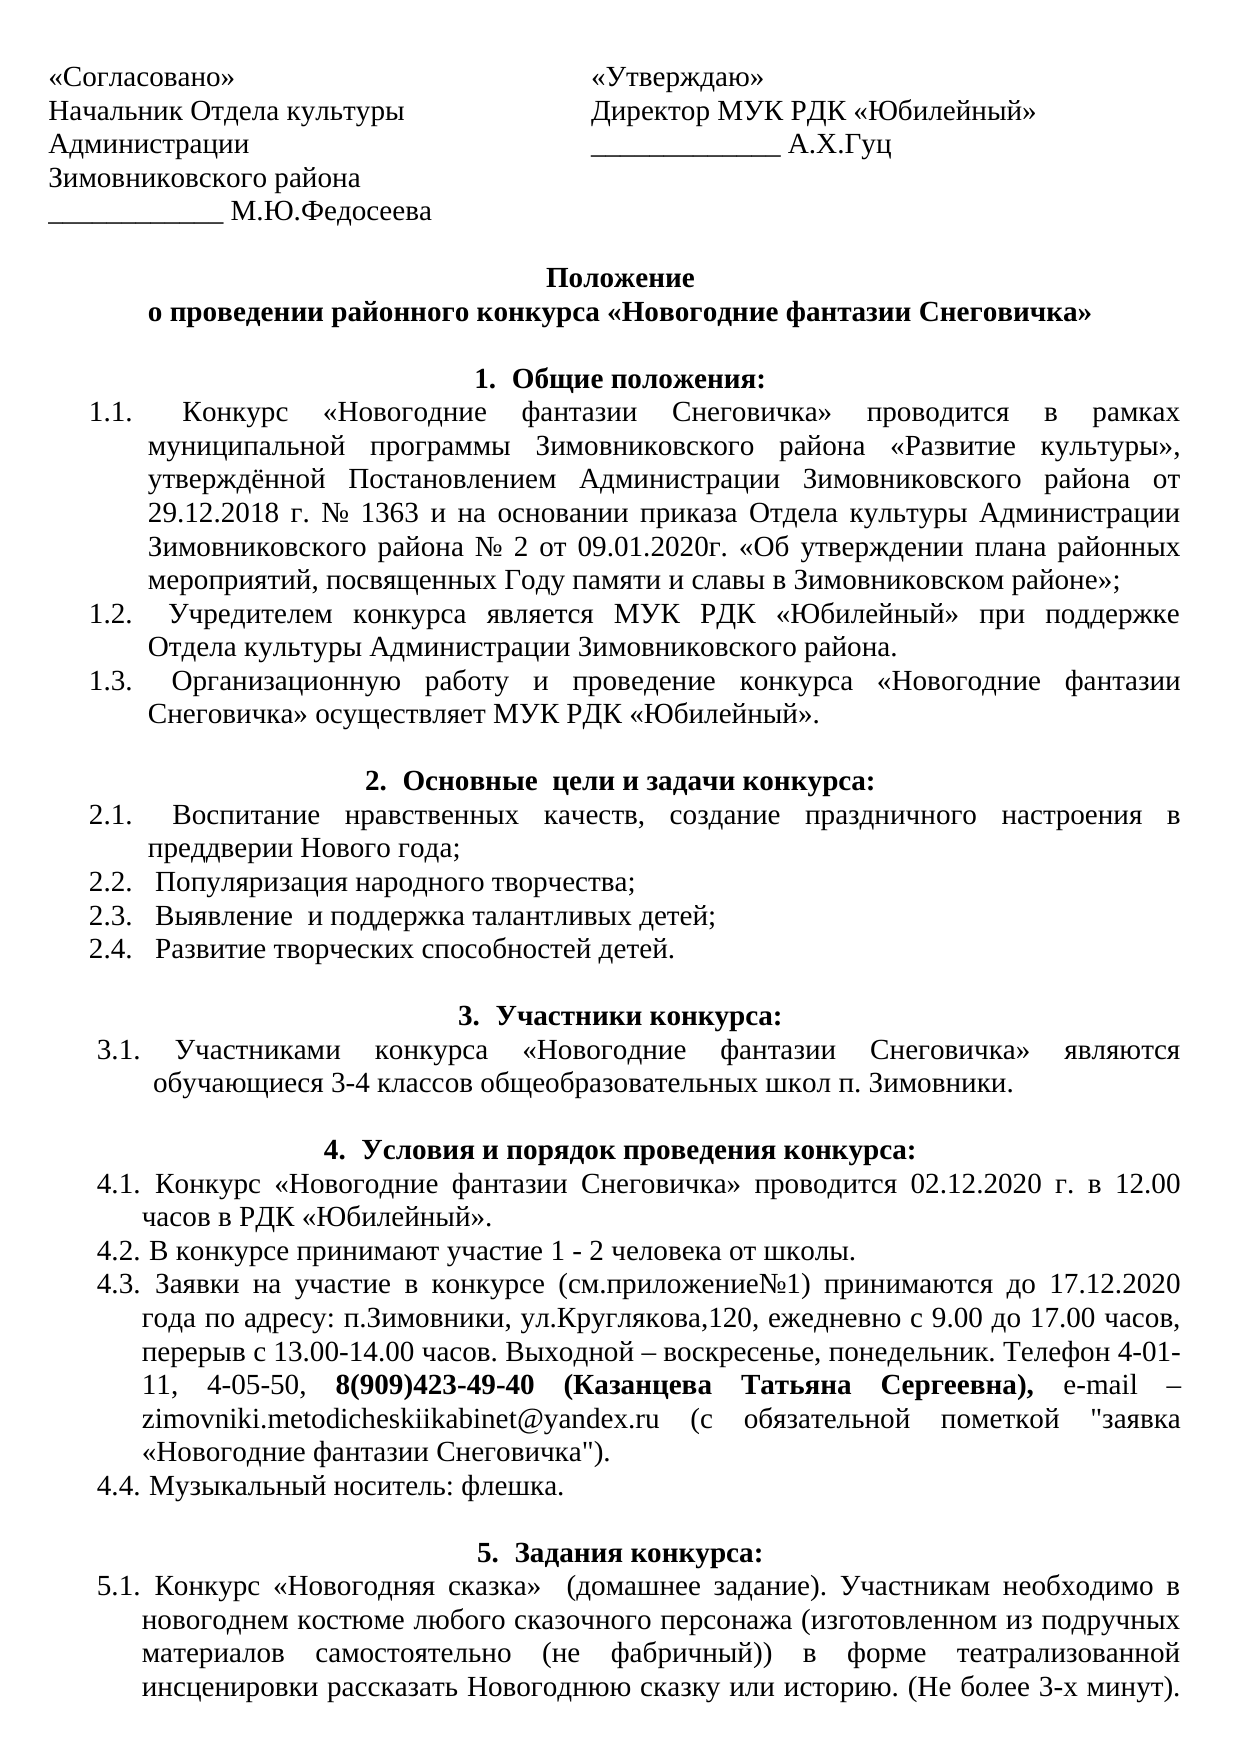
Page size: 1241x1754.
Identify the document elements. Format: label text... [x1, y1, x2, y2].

list Популяризация народного творчества; [89, 864, 1181, 898]
list Условия и порядок проведения конкурса: [59, 1132, 1181, 1166]
list Конкурс «Новогодние фантазии Снеговичка» проводится в рамках муниципальной программы Зимовниковского района «Развитие культуры», утверждённой Постановлением Администрации Зимовниковского района от 29.12.2018 г. № 1363 и на основании приказа Отдела культуры Администрации Зимовниковского района № 2 от 09.01.2020г. «Об утверждении плана районных мероприятий, посвященных Году памяти и славы в Зимовниковском районе»; [89, 394, 1181, 596]
list Выявление и поддержка талантливых детей; [89, 898, 1181, 931]
list Музыкальный носитель: флешка. [97, 1468, 1181, 1501]
list Общие положения: [59, 361, 1181, 394]
table_header «Утверждаю» Директор МУК РДК «Юбилейный» _____________ А.Х.Гуц [580, 59, 1052, 227]
list В конкурсе принимают участие 1 - 2 человека от школы. [97, 1233, 1181, 1267]
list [97, 1568, 1181, 1703]
text Положение [59, 260, 1181, 294]
list Развитие творческих способностей детей. [89, 931, 1181, 965]
list Организационную работу и проведение конкурса «Новогодние фантазии Снеговичка» осуществляет МУК РДК «Юбилейный». [89, 663, 1181, 730]
list Основные цели и задачи конкурса: [59, 763, 1181, 797]
list Заявки на участие в конкурсе (см.приложение№1) принимаются до 17.12.2020 года по адресу: п.Зимовники, ул.Круглякова,120, ежедневно с 9.00 до 17.00 часов, перерыв с 13.00-14.00 часов. Выходной – воскресенье, понедельник. Телефон 4-01-11, 4-05-50, 8(909)423-49-40 (Казанцева Татьяна Сергеевна), е-mail – zimovniki.metodicheskiikabinet@yandex.ru (с обязательной пометкой "заявка «Новогодние фантазии Снеговичка"). [97, 1267, 1181, 1468]
list Учредителем конкурса является МУК РДК «Юбилейный» при поддержке Отдела культуры Администрации Зимовниковского района. [89, 596, 1181, 663]
list Участники конкурса: [59, 998, 1181, 1032]
table_header «Согласовано» Начальник Отдела культуры Администрации Зимовниковского района ____________ М.Ю.Федосеева [37, 59, 579, 227]
text о проведении районного конкурса «Новогодние фантазии Снеговичка» [59, 294, 1181, 327]
text 3.1. Участниками конкурса «Новогодние фантазии Снеговичка» являются обучающиеся 3-4 классов общеобразовательных школ п. Зимовники. [97, 1032, 1181, 1099]
list Задания конкурса: [59, 1535, 1181, 1568]
list Конкурс «Новогодние фантазии Снеговичка» проводится 02.12.2020 г. в 12.00 часов в РДК «Юбилейный». [97, 1166, 1181, 1233]
list Воспитание нравственных качеств, создание праздничного настроения в преддверии Нового года; [89, 797, 1181, 864]
